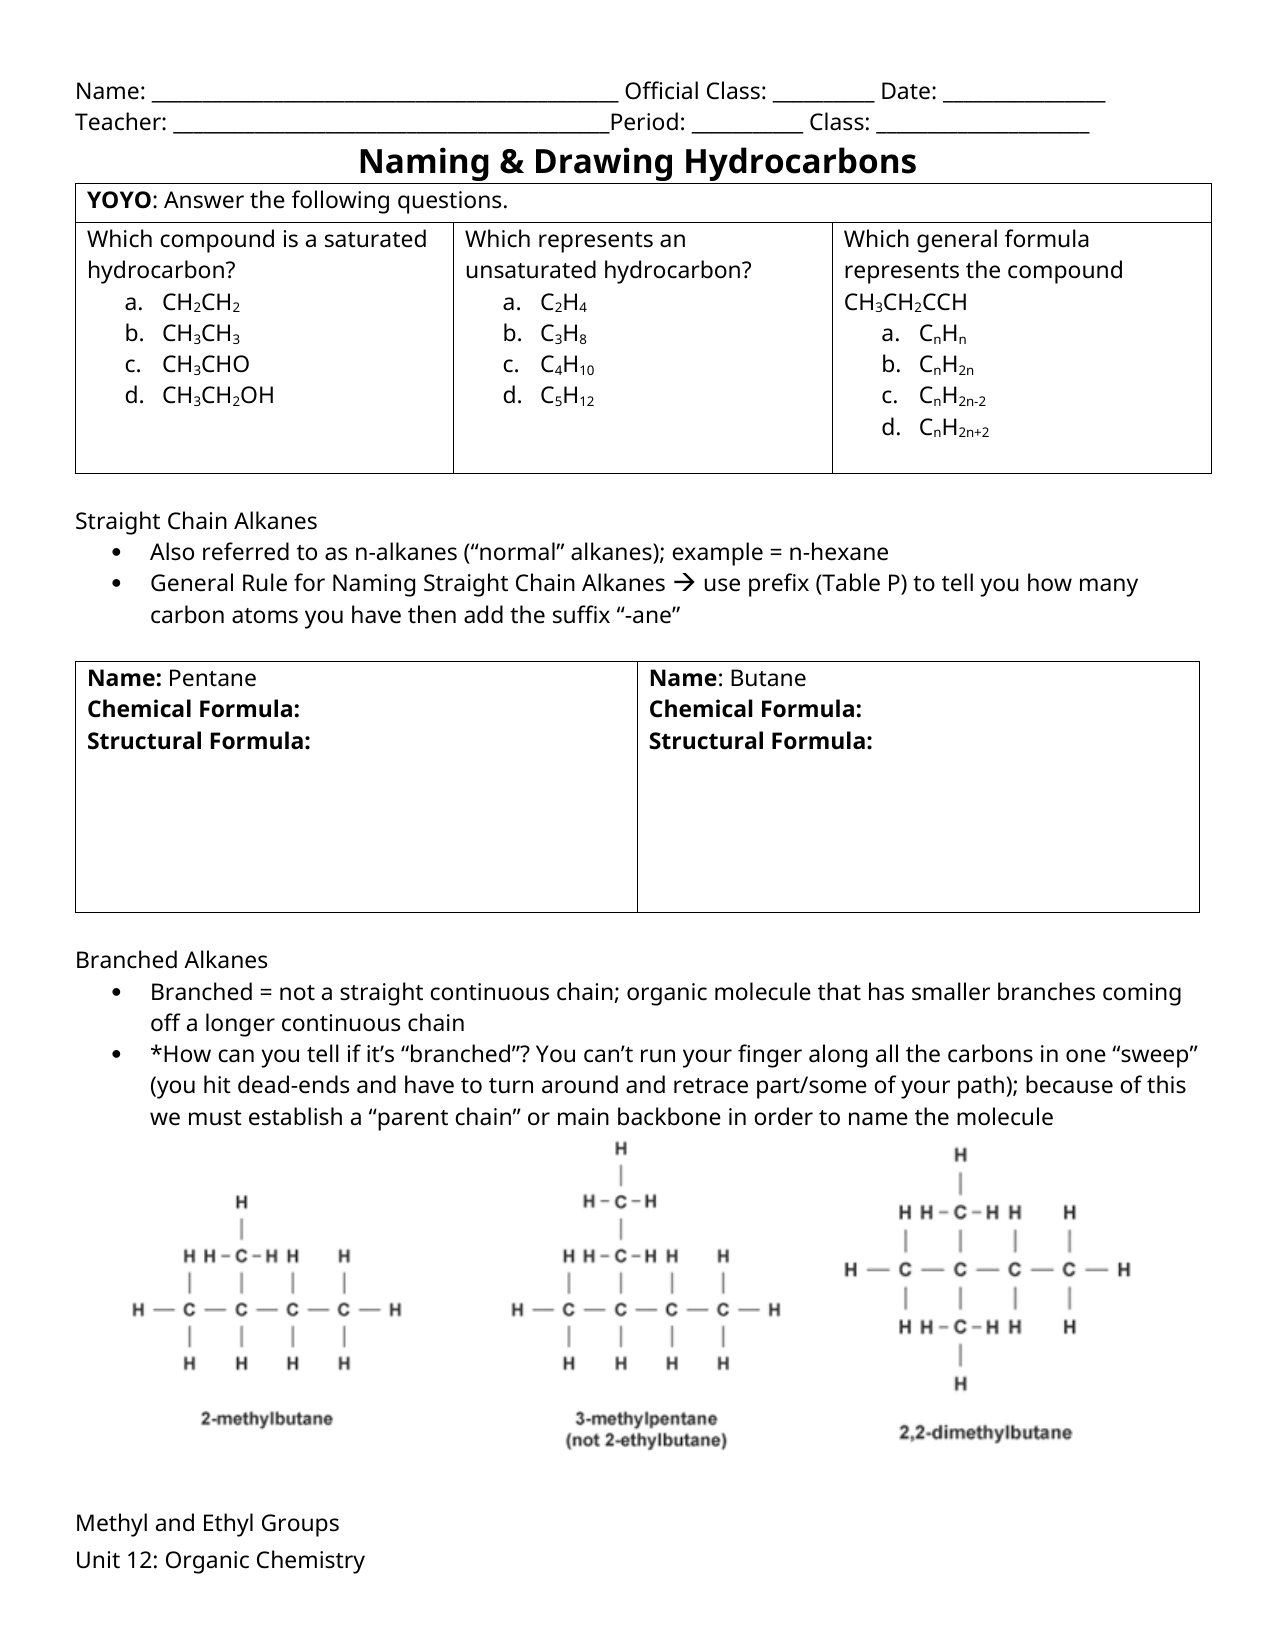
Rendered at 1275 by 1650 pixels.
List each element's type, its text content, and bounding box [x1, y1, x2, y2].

table_cell Which general formula represents the compound CH3CH2CCH CnHn CnH2n CnH2n-2 CnH2n+2 [833, 223, 1211, 472]
table_header Name: Butane Chemical Formula: Structural Formula: [638, 662, 1199, 912]
list *How can you tell if it’s “branched”? You can’t run your finger along all the carbons in one “sweep” (you hit dead-ends and have to turn around and retrace part/some of your path); because of this we must establish a “parent chain” or main backbone in order to name the molecule [112, 1038, 1200, 1132]
text Branched Alkanes [75, 944, 1200, 976]
text Straight Chain Alkanes [75, 505, 1200, 536]
text Naming & Drawing Hydrocarbons [75, 137, 1200, 183]
list General Rule for Naming Straight Chain Alkanes use prefix (Table P) to tell you how many carbon atoms you have then add the suffix “-ane” [112, 567, 1200, 630]
text Methyl and Ethyl Groups [75, 1507, 1200, 1538]
picture [130, 1132, 785, 1461]
table_header YOYO: Answer the following questions. [76, 184, 1211, 222]
table_cell Which represents an unsaturated hydrocarbon? C2H4 C3H8 C4H10 C5H12 [454, 223, 832, 472]
picture [827, 1140, 1195, 1447]
list Branched = not a straight continuous chain; organic molecule that has smaller branches coming off a longer continuous chain [112, 976, 1200, 1038]
table_header Name: Pentane Chemical Formula: Structural Formula: [76, 662, 637, 912]
list Also referred to as n-alkanes (“normal” alkanes); example = n-hexane [112, 536, 1200, 567]
table_cell Which compound is a saturated hydrocarbon? CH2CH2 CH3CH3 CH3CHO CH3CH2OH [76, 223, 453, 472]
